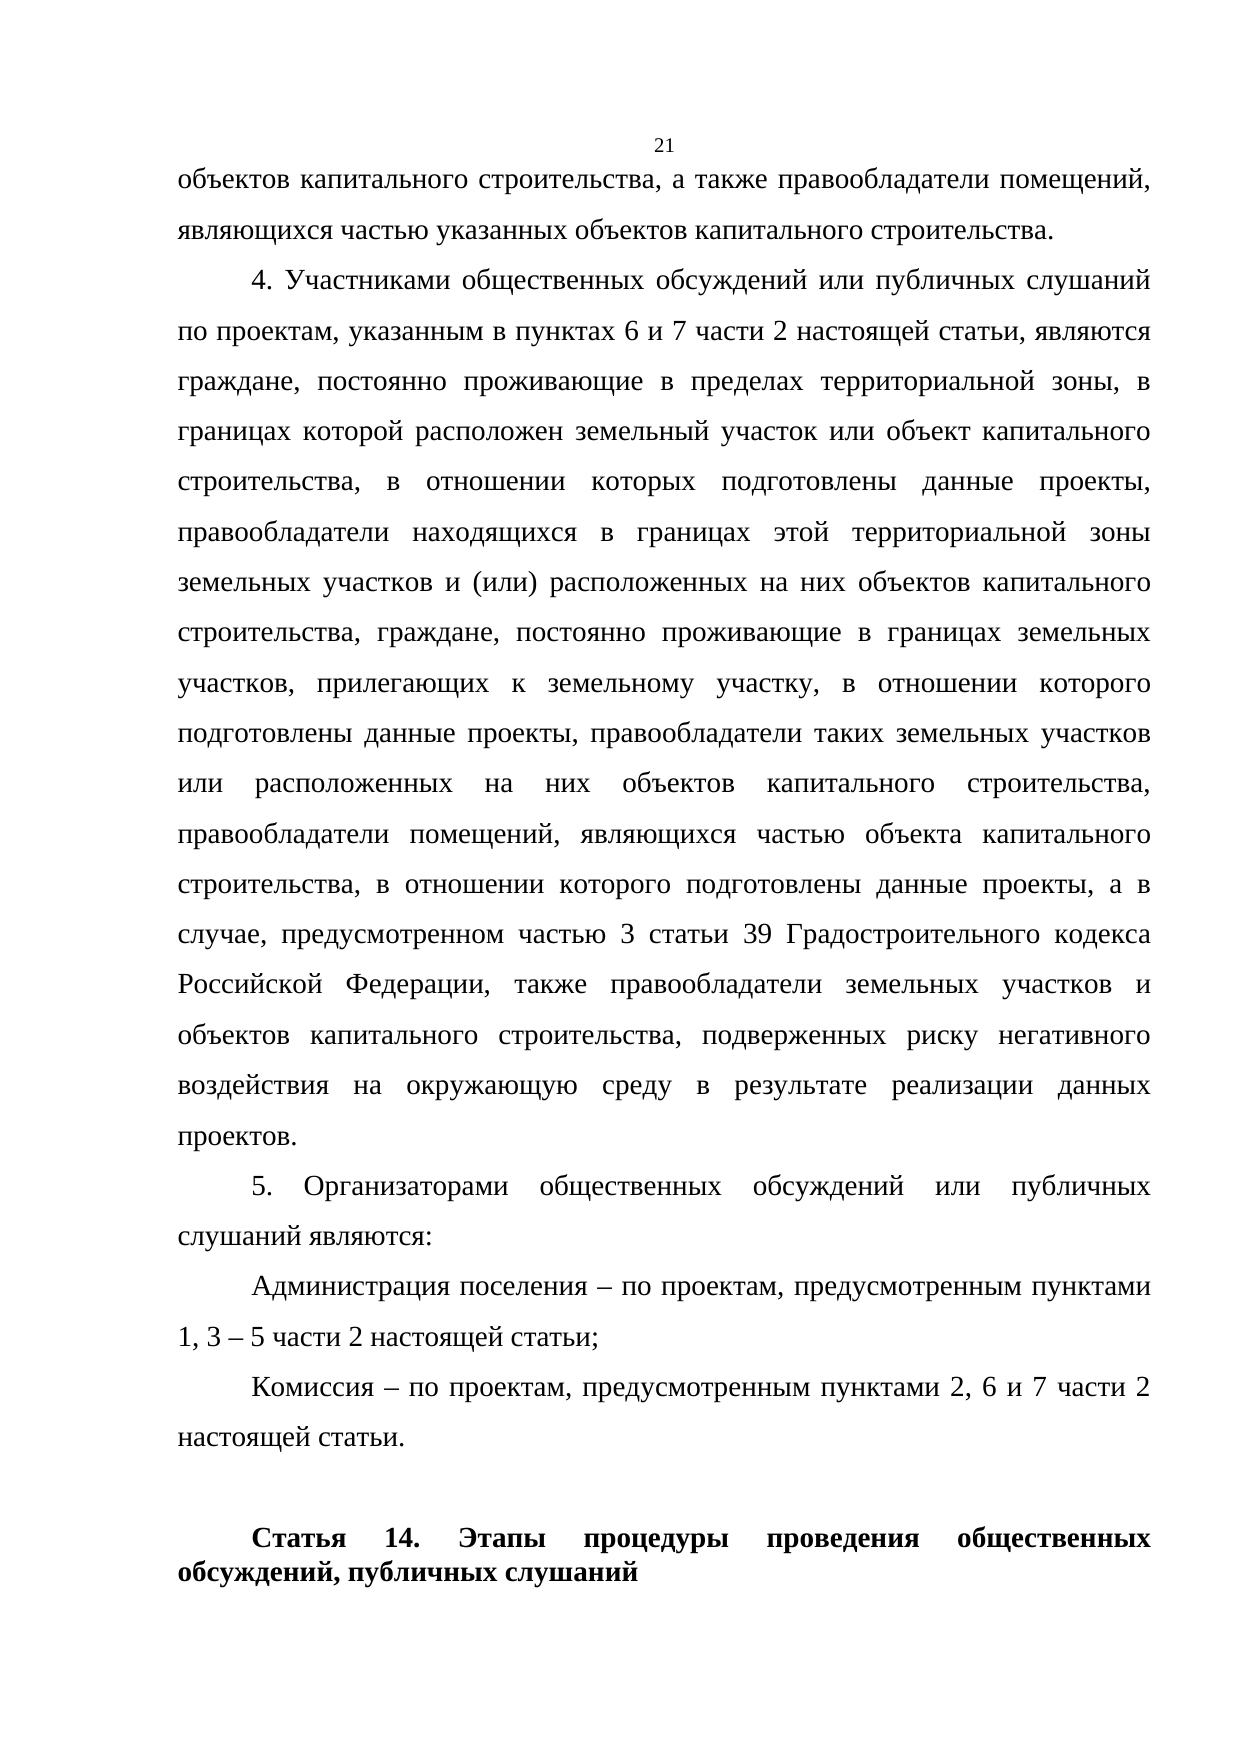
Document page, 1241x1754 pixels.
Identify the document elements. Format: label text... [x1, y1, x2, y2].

text Администрация поселения – по проектам, предусмотренным пунктами 1, 3 – 5 части 2 настоящей статьи; [177, 1268, 1152, 1352]
text 4. Участниками общественных обсуждений или публичных слушаний по проектам, указанным в пунктах 6 и 7 части 2 настоящей статьи, являются граждане, постоянно проживающие в пределах территориальной зоны, в границах которой расположен земельный участок или объект капитального строительства, в отношении которых подготовлены данные проекты, правообладатели находящихся в границах этой территориальной зоны земельных участков и (или) расположенных на них объектов капитального строительства, граждане, постоянно проживающие в границах земельных участков, прилегающих к земельному участку, в отношении которого подготовлены данные проекты, правообладатели таких земельных участков или расположенных на них объектов капитального строительства, правообладатели помещений, являющихся частью объекта капитального строительства, в отношении которого подготовлены данные проекты, а в случае, предусмотренном частью 3 статьи 39 Градостроительного кодекса Российской Федерации, также правообладатели земельных участков и объектов капитального строительства, подверженных риску негативного воздействия на окружающую среду в результате реализации данных проектов. [177, 262, 1152, 1151]
text Статья 14. Этапы процедуры проведения общественных обсуждений, публичных слушаний [177, 1520, 1152, 1587]
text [177, 162, 1152, 246]
text Комиссия – по проектам, предусмотренным пунктами 2, 6 и 7 части 2 настоящей статьи. [177, 1369, 1152, 1453]
text 5. Организаторами общественных обсуждений или публичных слушаний являются: [177, 1168, 1152, 1252]
